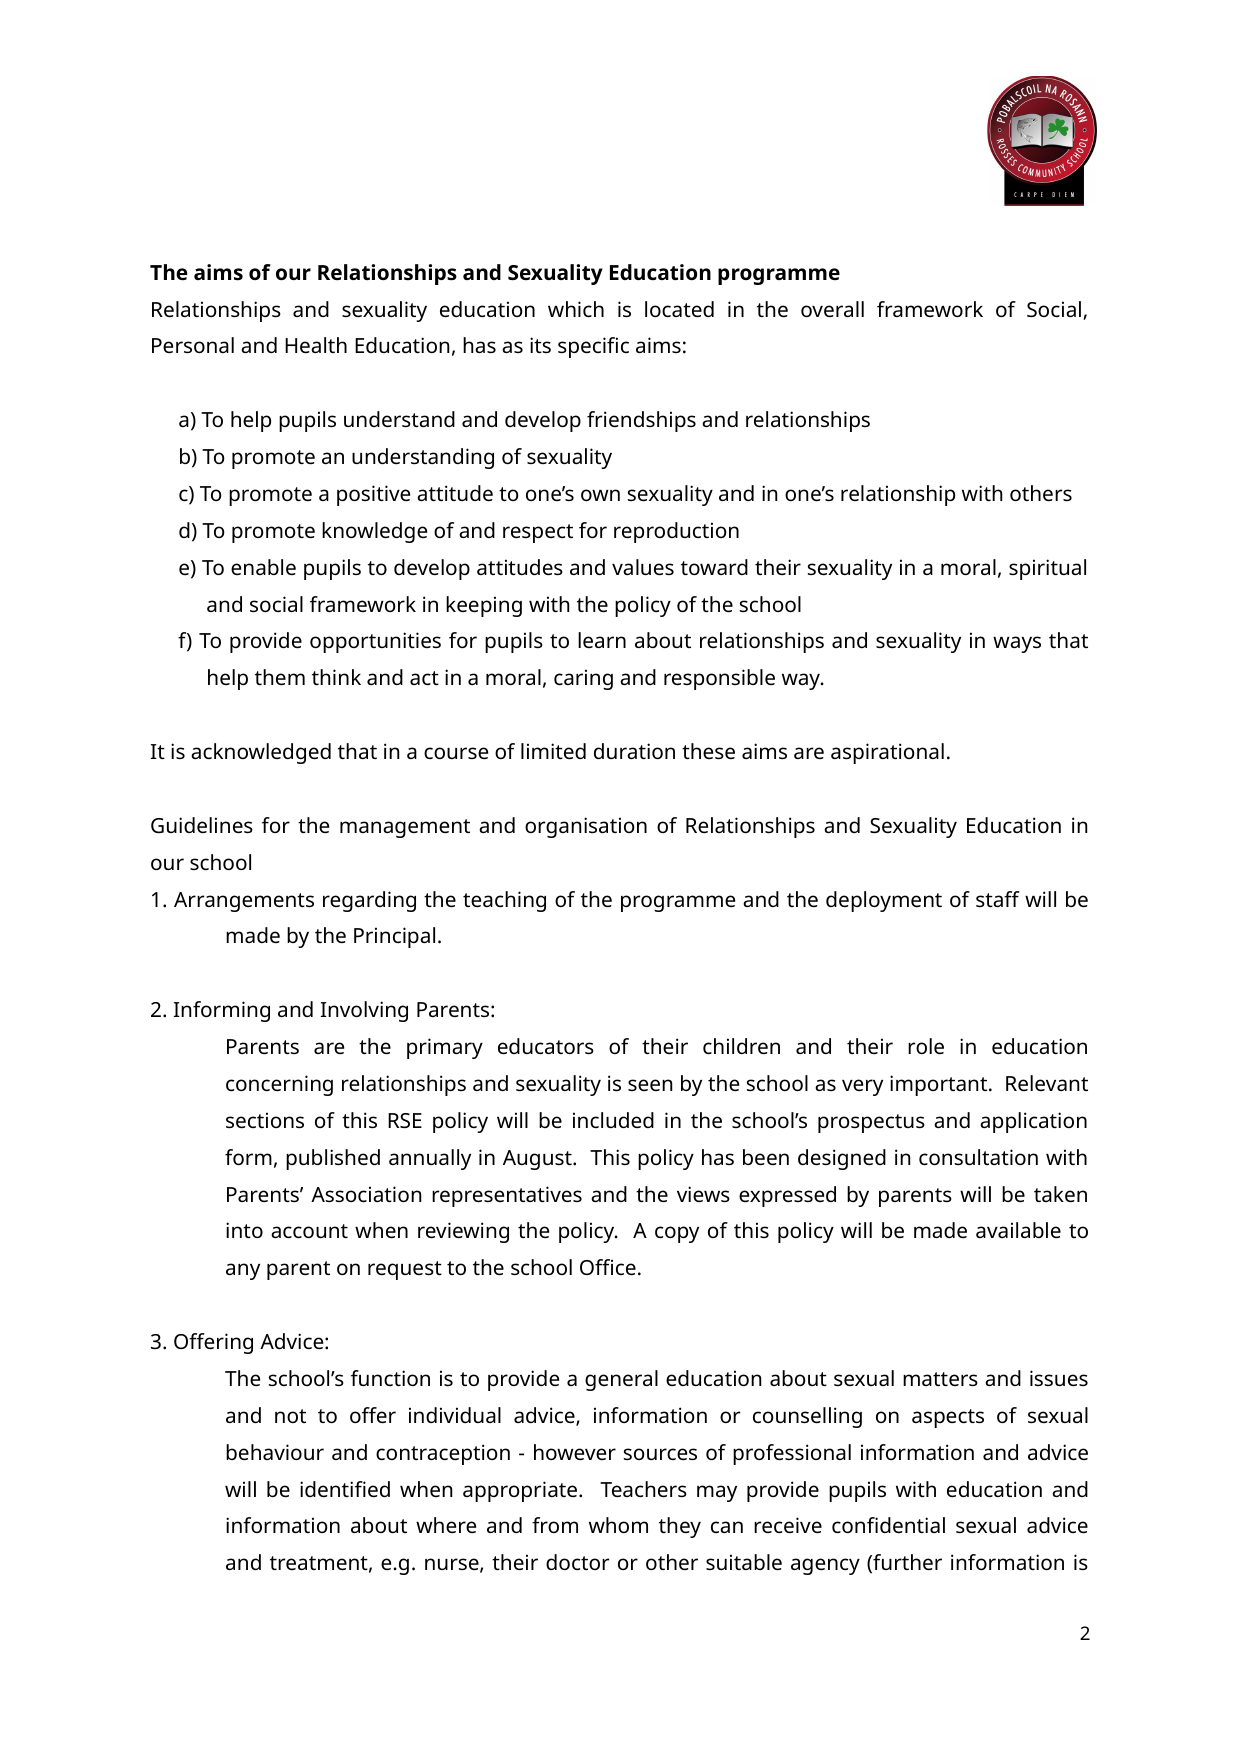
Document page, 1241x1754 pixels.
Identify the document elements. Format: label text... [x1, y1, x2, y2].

text 1. Arrangements regarding the teaching of the programme and the deployment of staff will be made by the Principal. [150, 885, 1090, 950]
text The aims of our Relationships and Sexuality Education programme [150, 258, 1090, 286]
text a) To help pupils understand and develop friendships and relationships [178, 405, 1090, 434]
text f) To provide opportunities for pupils to learn about relationships and sexuality in ways that help them think and act in a moral, caring and responsible way. [178, 627, 1090, 692]
text e) To enable pupils to develop attitudes and values toward their sexuality in a moral, spiritual and social framework in keeping with the policy of the school [178, 553, 1090, 618]
text 2. Informing and Involving Parents: [150, 995, 1090, 1024]
picture [987, 76, 1097, 206]
text Guidelines for the management and organisation of Relationships and Sexuality Education in our school [150, 811, 1090, 876]
text d) To promote knowledge of and respect for reproduction [178, 516, 1090, 544]
text c) To promote a positive attitude to one’s own sexuality and in one’s relationship with others [178, 479, 1090, 508]
text Parents are the primary educators of their children and their role in education concerning relationships and sexuality is seen by the school as very important. Relevant sections of this RSE policy will be included in the school’s prospectus and application form, published annually in August. This policy has been designed in consultation with Parents’ Association representatives and the views expressed by parents will be taken into account when reviewing the policy. A copy of this policy will be made available to any parent on request to the school Office. [225, 1032, 1090, 1282]
text Relationships and sexuality education which is located in the overall framework of Social, Personal and Health Education, has as its specific aims: [150, 295, 1090, 360]
text It is acknowledged that in a course of limited duration these aims are aspirational. [150, 737, 1090, 766]
text b) To promote an understanding of sexuality [178, 442, 1090, 471]
text 3. Offering Advice: [150, 1327, 1090, 1356]
